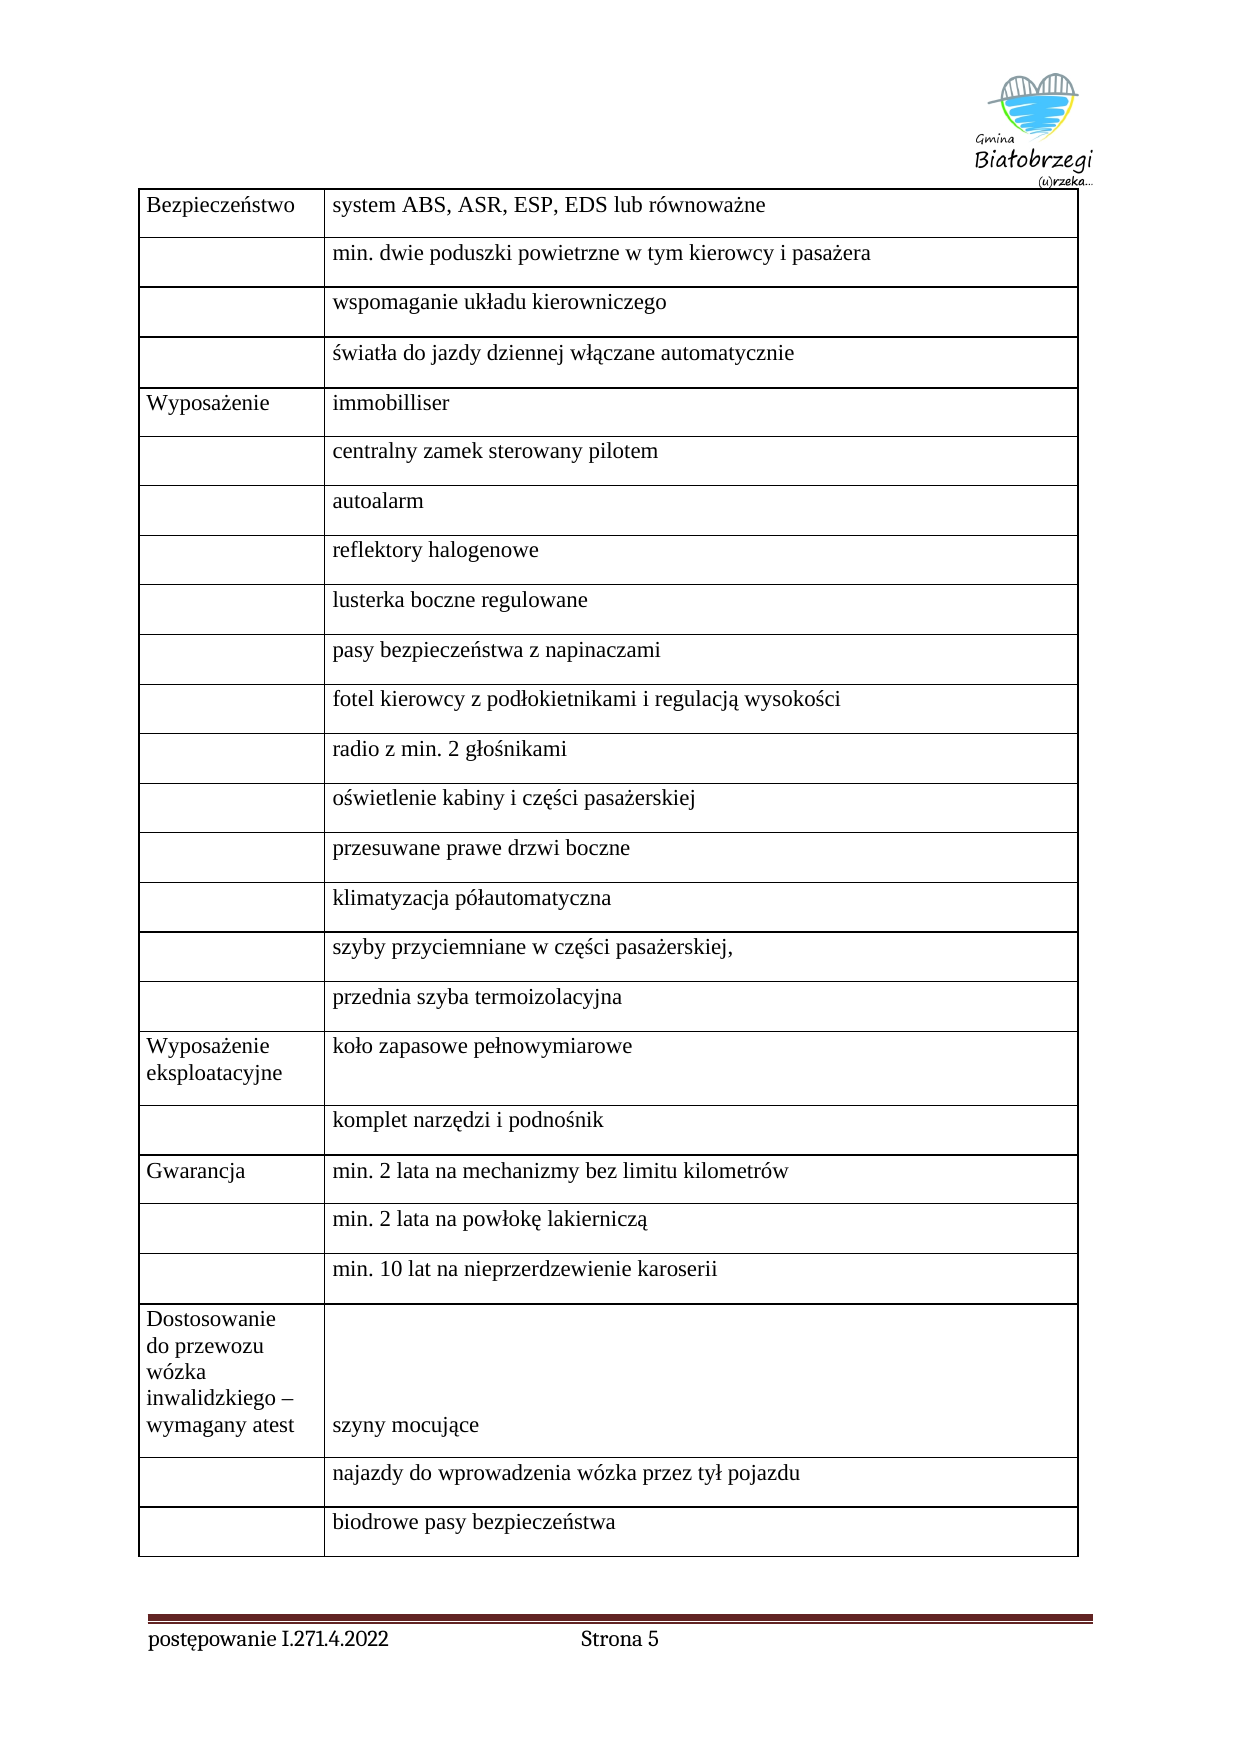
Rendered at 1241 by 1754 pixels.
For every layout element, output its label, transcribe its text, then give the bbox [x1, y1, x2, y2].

table_cell [140, 338, 324, 387]
table_cell przednia szyba termoizolacyjna [325, 982, 1077, 1031]
table_cell [140, 982, 324, 1031]
table_cell lusterka boczne regulowane [325, 585, 1077, 634]
table_cell [140, 883, 324, 931]
table_cell przesuwane prawe drzwi boczne [325, 833, 1077, 882]
table_cell Dostosowanie do przewozu wózka inwalidzkiego – wymagany atest [140, 1305, 324, 1457]
table_cell Bezpieczeństwo [140, 190, 324, 237]
table_cell immobilliser [325, 389, 1077, 436]
picture [975, 73, 1093, 188]
table_cell min. 2 lata na mechanizmy bez limitu kilometrów [325, 1156, 1077, 1203]
table_cell szyny mocujące [325, 1305, 1077, 1457]
table_cell [140, 1204, 324, 1253]
table_cell [140, 1458, 324, 1506]
table_cell [140, 585, 324, 634]
table_cell [140, 833, 324, 882]
table_cell autoalarm [325, 486, 1077, 535]
table_cell [140, 635, 324, 683]
table_cell Gwarancja [140, 1156, 324, 1203]
table_cell wspomaganie układu kierowniczego [325, 288, 1077, 336]
table_cell najazdy do wprowadzenia wózka przez tył pojazdu [325, 1458, 1077, 1506]
table_cell oświetlenie kabiny i części pasażerskiej [325, 784, 1077, 832]
table_cell [140, 685, 324, 733]
table_cell klimatyzacja półautomatyczna [325, 883, 1077, 931]
table_cell [140, 1106, 324, 1154]
table_cell [140, 734, 324, 783]
table_cell fotel kierowcy z podłokietnikami i regulacją wysokości [325, 685, 1077, 733]
table_cell [140, 933, 324, 981]
table_cell Wyposażenie eksploatacyjne [140, 1032, 324, 1105]
table_cell min. 2 lata na powłokę lakierniczą [325, 1204, 1077, 1253]
table_cell radio z min. 2 głośnikami [325, 734, 1077, 783]
table_cell centralny zamek sterowany pilotem [325, 437, 1077, 485]
table_cell Wyposażenie [140, 389, 324, 436]
table_cell biodrowe pasy bezpieczeństwa [325, 1508, 1077, 1556]
table_cell [140, 536, 324, 584]
table_cell [140, 1508, 324, 1556]
table_cell [140, 288, 324, 336]
table_cell [140, 486, 324, 535]
table_cell światła do jazdy dziennej włączane automatycznie [325, 338, 1077, 387]
table_cell pasy bezpieczeństwa z napinaczami [325, 635, 1077, 683]
table_cell komplet narzędzi i podnośnik [325, 1106, 1077, 1154]
table_cell reflektory halogenowe [325, 536, 1077, 584]
table_cell [140, 238, 324, 286]
table_cell [140, 784, 324, 832]
table_cell min. 10 lat na nieprzerdzewienie karoserii [325, 1254, 1077, 1302]
table_cell [140, 1254, 324, 1302]
table_cell min. dwie poduszki powietrzne w tym kierowcy i pasażera [325, 238, 1077, 286]
table_cell szyby przyciemniane w części pasażerskiej, [325, 933, 1077, 981]
table_cell system ABS, ASR, ESP, EDS lub równoważne [325, 190, 1077, 237]
table_cell koło zapasowe pełnowymiarowe [325, 1032, 1077, 1105]
table_cell [140, 437, 324, 485]
